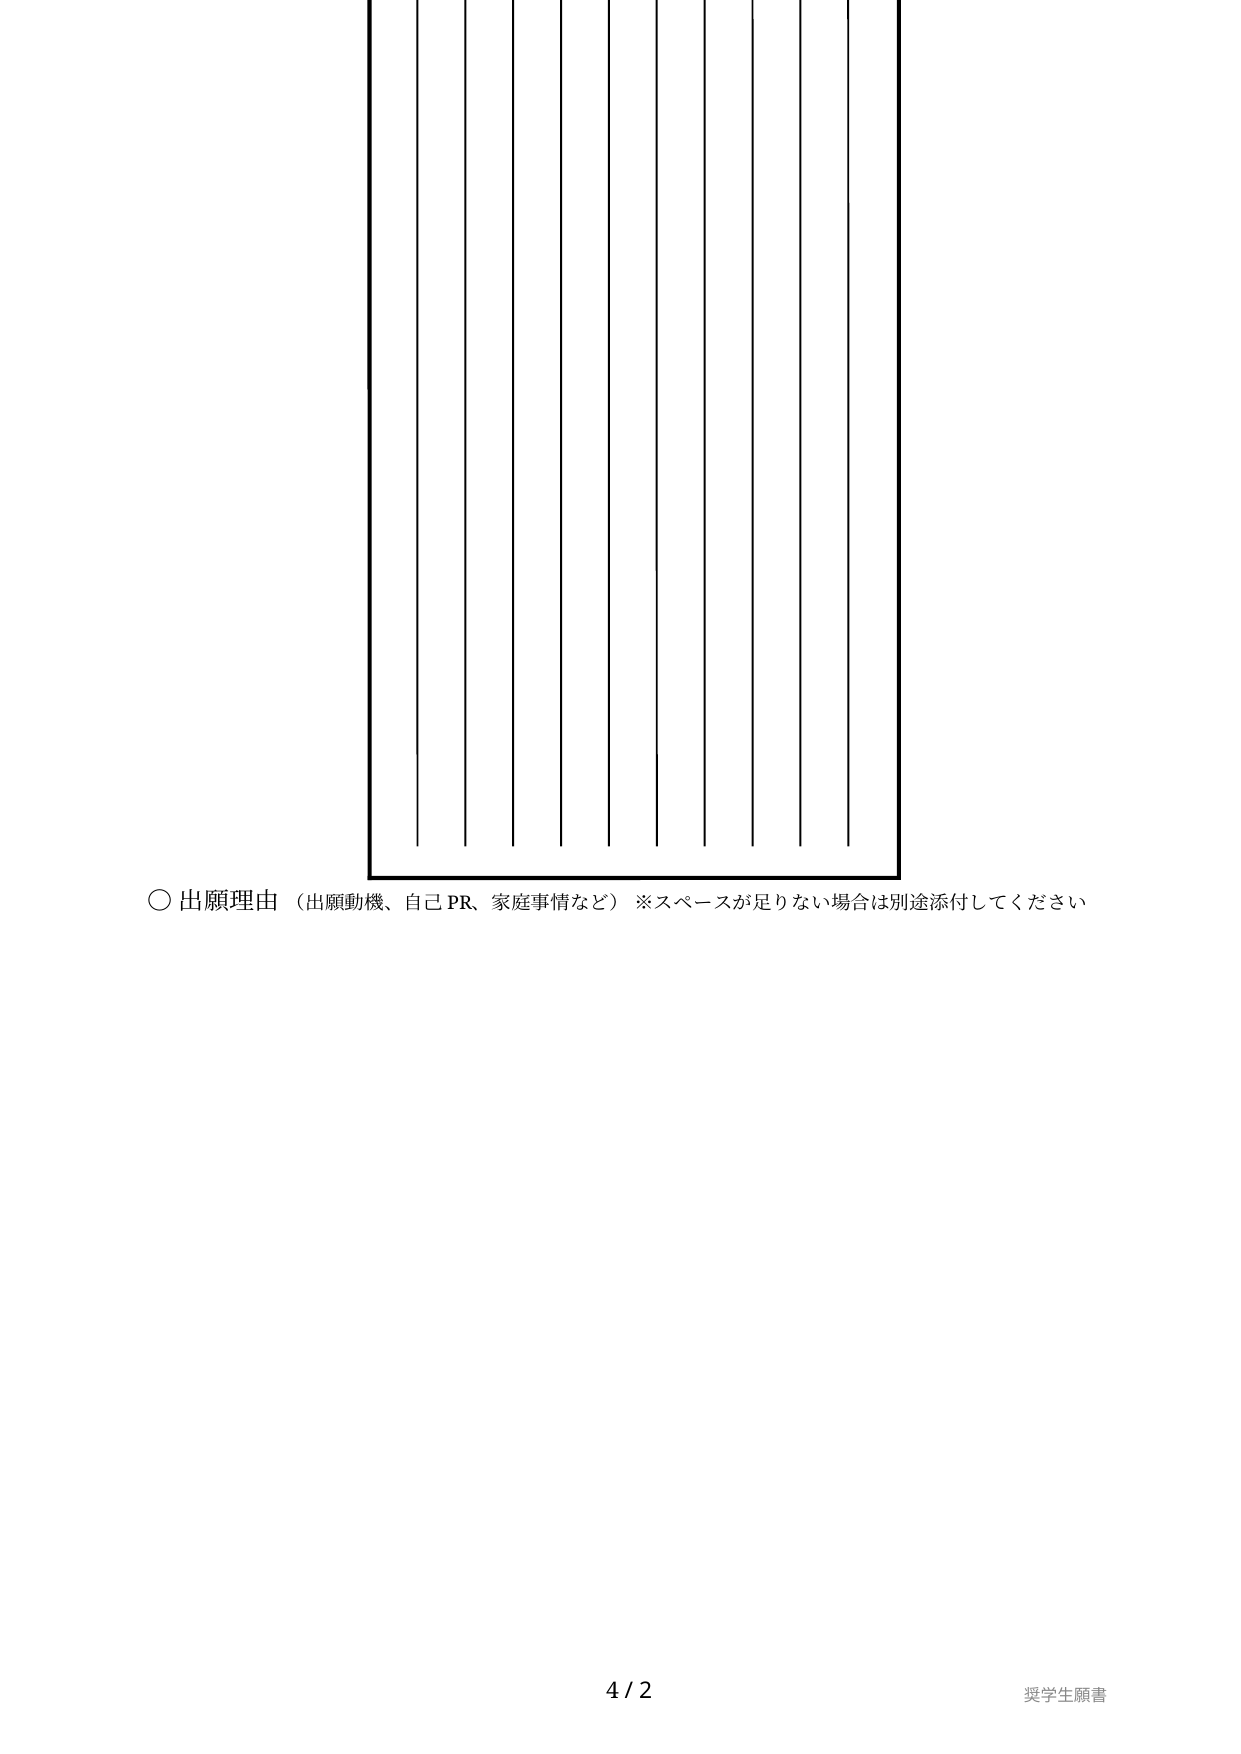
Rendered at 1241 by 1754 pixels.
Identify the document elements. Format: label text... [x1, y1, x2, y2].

text 〇 出願理由 （出願動機、自己PR、家庭事情など） ※スペースが足りない場合は別途添付してください [147, 73, 1151, 917]
